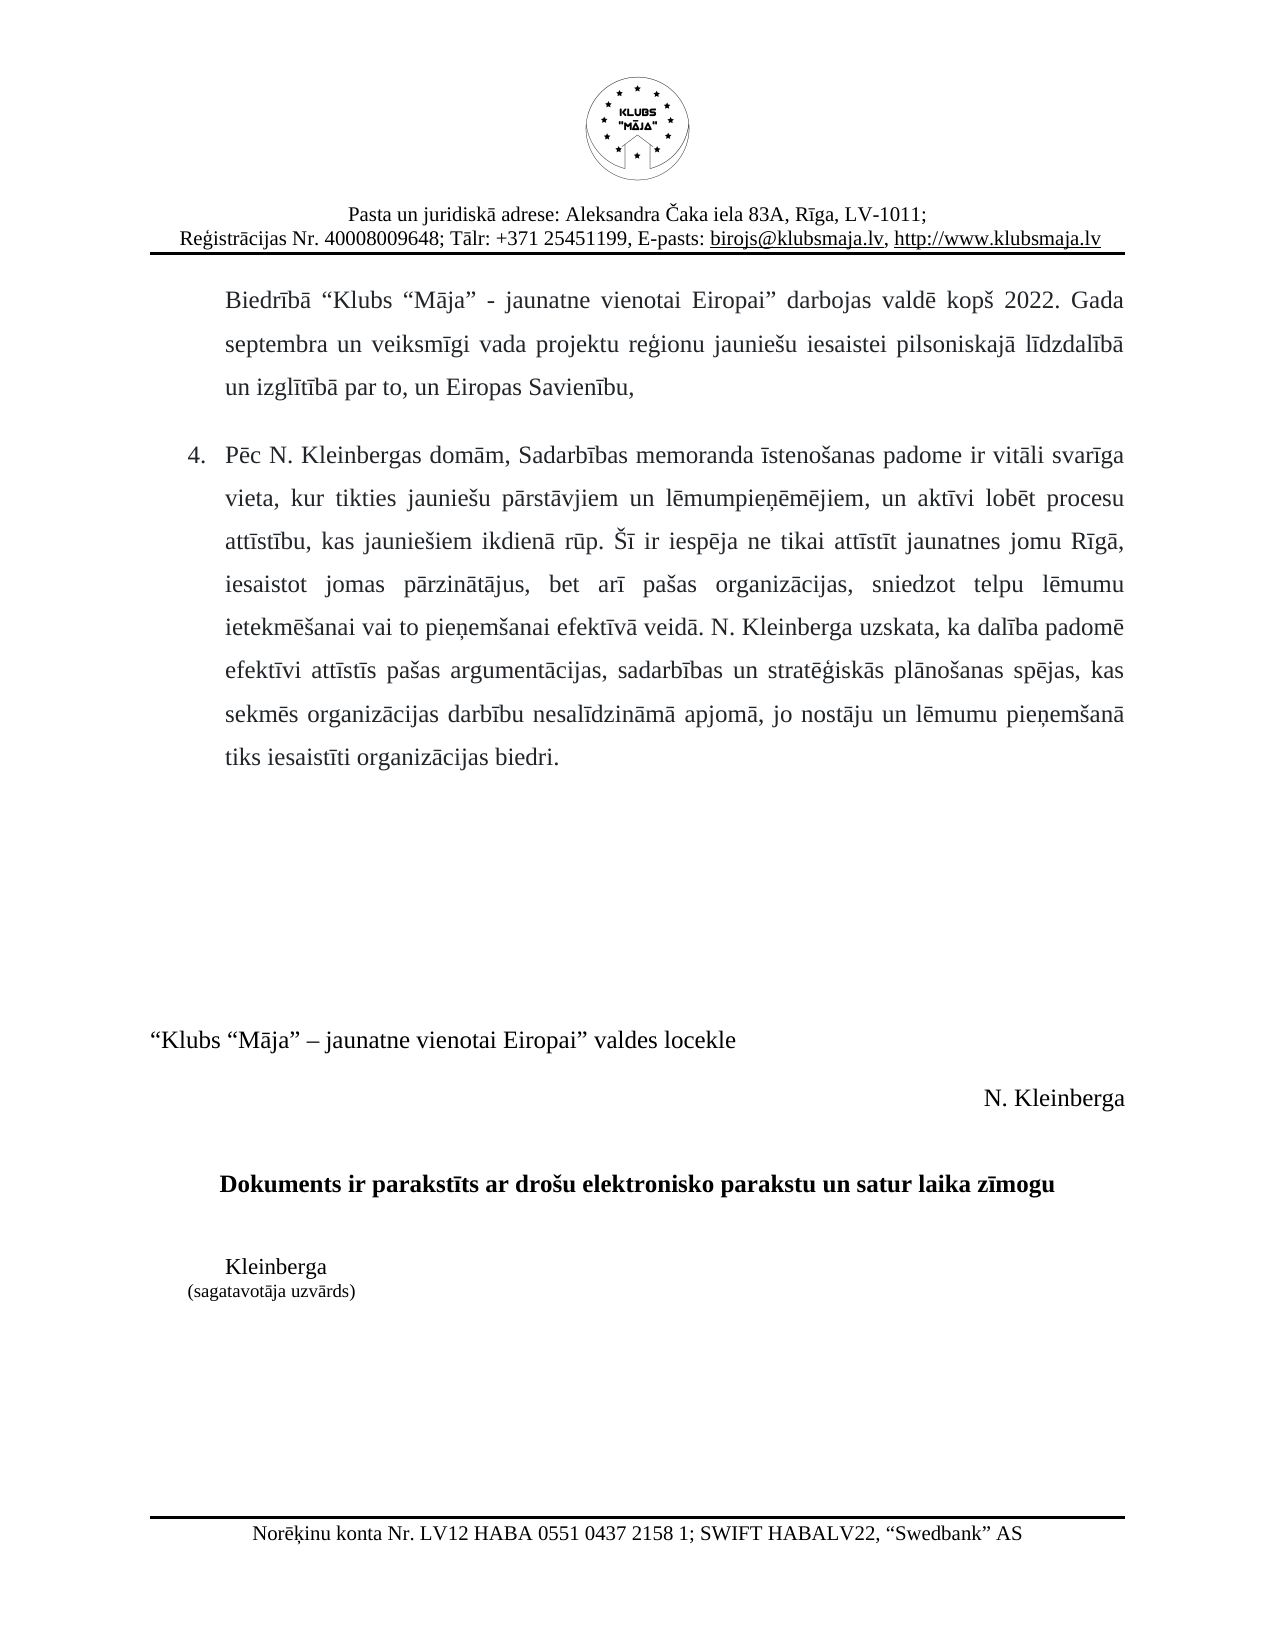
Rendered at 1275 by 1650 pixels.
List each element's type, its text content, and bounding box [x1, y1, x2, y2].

text (sagatavotāja uzvārds) [150, 1279, 1125, 1301]
text “Klubs “Māja” – jaunatne vienotai Eiropai” valdes locekle [150, 1026, 1125, 1054]
text N. Kleinberga [225, 1083, 1125, 1112]
picture [584, 75, 691, 182]
text Kleinberga [225, 1253, 1125, 1279]
text Biedrībā “Klubs “Māja” - jaunatne vienotai Eiropai” darbojas valdē kopš 2022. Gada septembra un veiksmīgi vada projektu reģionu jauniešu iesaistei pilsoniskajā līdzdalībā un izglītībā par to, un Eiropas Savienību, [225, 286, 1125, 401]
list Pēc N. Kleinbergas domām, Sadarbības memoranda īstenošanas padome ir vitāli svarīga vieta, kur tikties jauniešu pārstāvjiem un lēmumpieņēmējiem, un aktīvi lobēt procesu attīstību, kas jauniešiem ikdienā rūp. Šī ir iespēja ne tikai attīstīt jaunatnes jomu Rīgā, iesaistot jomas pārzinātājus, bet arī pašas organizācijas, sniedzot telpu lēmumu ietekmēšanai vai to pieņemšanai efektīvā veidā. N. Kleinberga uzskata, ka dalība padomē efektīvi attīstīs pašas argumentācijas, sadarbības un stratēģiskās plānošanas spējas, kas sekmēs organizācijas darbību nesalīdzināmā apjomā, jo nostāju un lēmumu pieņemšanā tiks iesaistīti organizācijas biedri. [187, 440, 1125, 771]
text Dokuments ir parakstīts ar drošu elektronisko parakstu un satur laika zīmogu [150, 1169, 1125, 1198]
